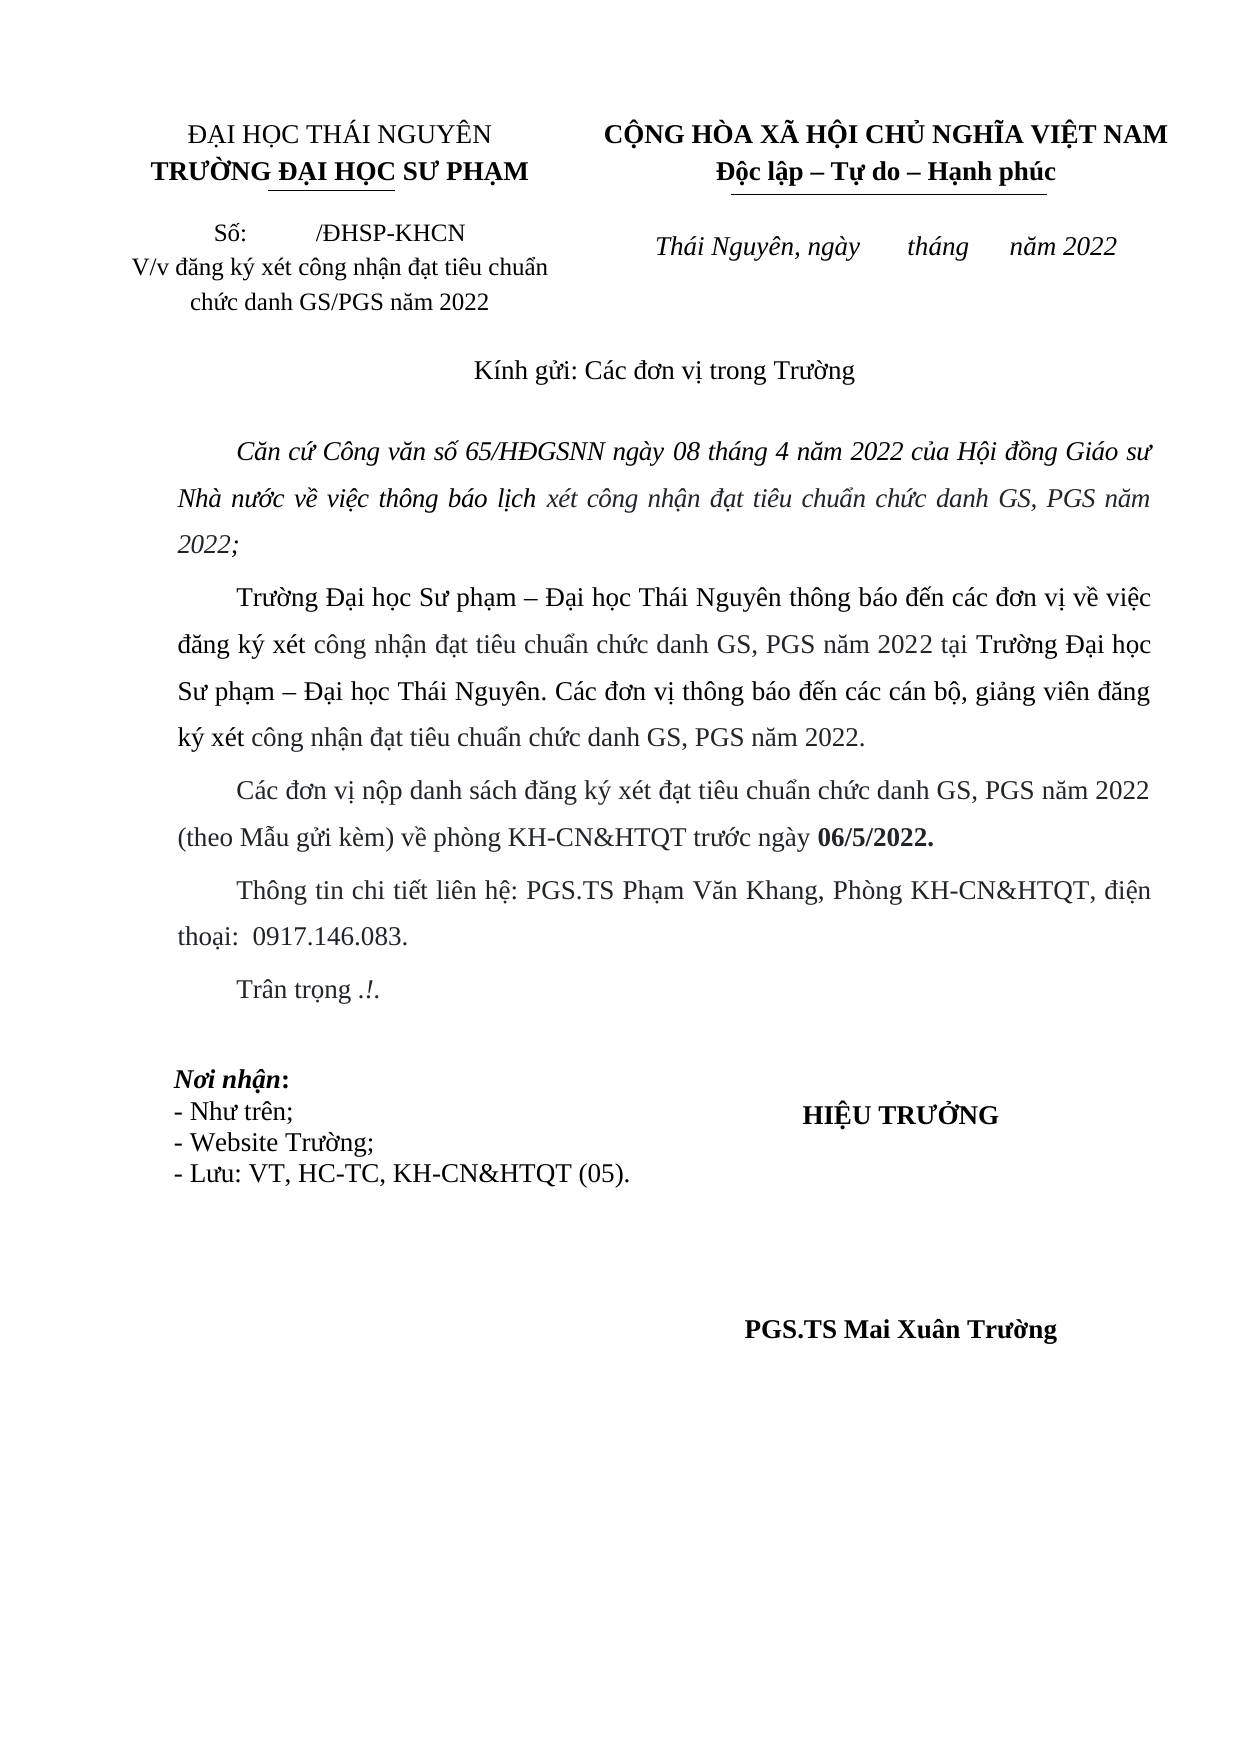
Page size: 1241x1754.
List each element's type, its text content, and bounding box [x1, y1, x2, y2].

text Kính gửi: Các đơn vị trong Trường [177, 354, 1152, 385]
table_header CỘNG HÒA XÃ HỘI CHỦ NGHĨA VIỆT NAM Độc lập – Tự do – Hạnh phúc Thái Nguyên, ngày tháng năm 2022 [591, 118, 1181, 321]
table_header ĐẠI HỌC THÁI NGUYÊN TRƯỜNG ĐẠI HỌC SƯ PHẠM Số: /ĐHSP-KHCN V/v đăng ký xét công nhận đạt tiêu chuẩn chức danh GS/PGS năm 2022 [89, 118, 591, 321]
text Trường Đại học Sư phạm – Đại học Thái Nguyên thông báo đến các đơn vị về việc đăng ký xét công nhận đạt tiêu chuẩn chức danh GS, PGS năm 2022 tại Trường Đại học Sư phạm – Đại học Thái Nguyên. Các đơn vị thông báo đến các cán bộ, giảng viên đăng ký xét công nhận đạt tiêu chuẩn chức danh GS, PGS năm 2022. [177, 581, 1152, 752]
text Các đơn vị nộp danh sách đăng ký xét đạt tiêu chuẩn chức danh GS, PGS năm 2022 (theo Mẫu gửi kèm) về phòng KH-CN&HTQT trước ngày 06/5/2022. [177, 774, 1152, 852]
table_header Nơi nhận: - Như trên; - Website Trường; - Lưu: VT, HC-TC, KH-CN&HTQT (05). [163, 1064, 650, 1385]
text Căn cứ Công văn số 65/HĐGSNN ngày 08 tháng 4 năm 2022 của Hội đồng Giáo sư Nhà nước về việc thông báo lịch xét công nhận đạt tiêu chuẩn chức danh GS, PGS năm 2022; [177, 435, 1152, 559]
text Trân trọng .!. [177, 973, 1152, 1004]
text Thông tin chi tiết liên hệ: PGS.TS Phạm Văn Khang, Phòng KH-CN&HTQT, điện thoại: 0917.146.083. [177, 874, 1152, 952]
table_header HIỆU TRƯỞNG PGS.TS Mai Xuân Trường [650, 1064, 1152, 1385]
